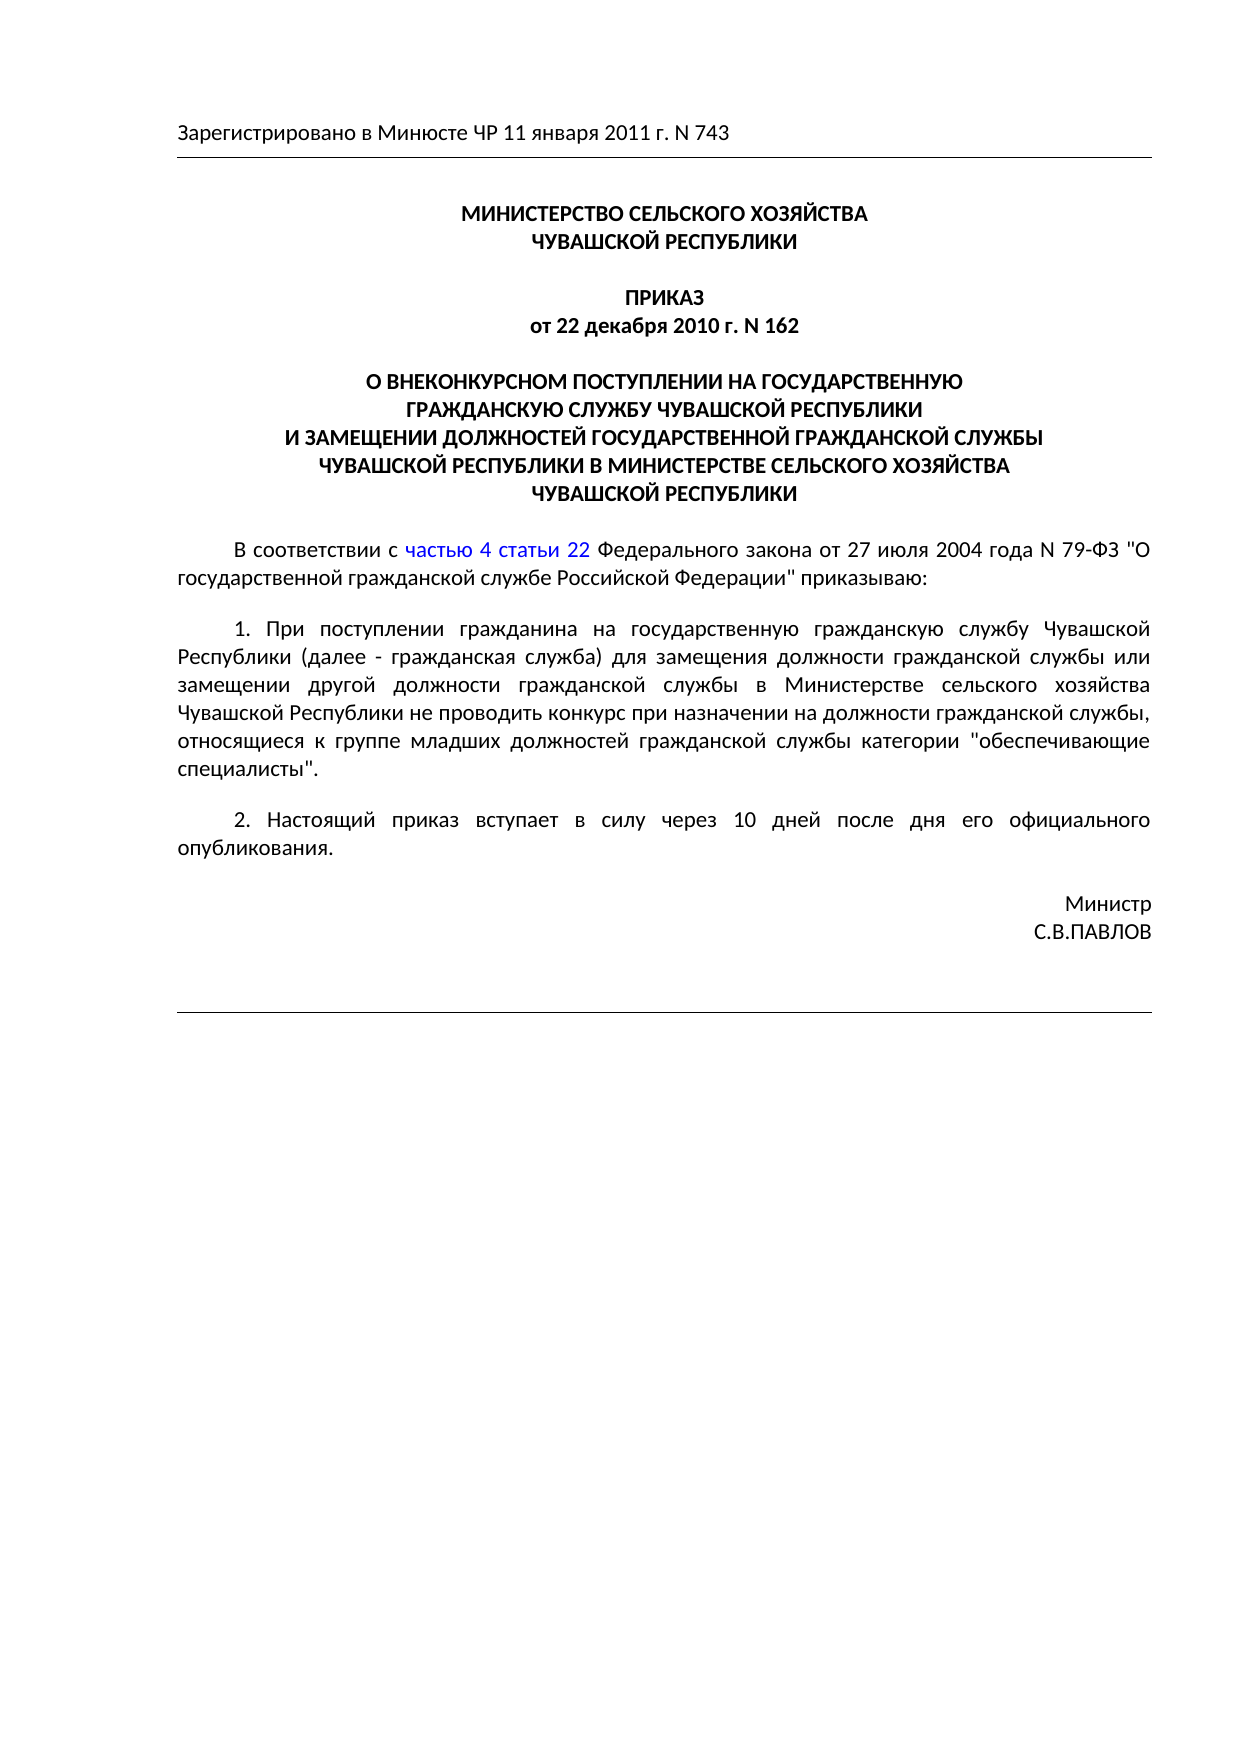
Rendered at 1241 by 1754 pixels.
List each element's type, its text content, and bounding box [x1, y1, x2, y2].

title ЧУВАШСКОЙ РЕСПУБЛИКИ [177, 479, 1152, 507]
title О ВНЕКОНКУРСНОМ ПОСТУПЛЕНИИ НА ГОСУДАРСТВЕННУЮ [177, 367, 1152, 395]
title МИНИСТЕРСТВО СЕЛЬСКОГО ХОЗЯЙСТВА [177, 199, 1152, 227]
text Зарегистрировано в Минюсте ЧР 11 января 2011 г. N 743 [177, 118, 1152, 146]
title ПРИКАЗ [177, 283, 1152, 311]
title ЧУВАШСКОЙ РЕСПУБЛИКИ В МИНИСТЕРСТВЕ СЕЛЬСКОГО ХОЗЯЙСТВА [177, 451, 1152, 479]
title ГРАЖДАНСКУЮ СЛУЖБУ ЧУВАШСКОЙ РЕСПУБЛИКИ [177, 395, 1152, 423]
title И ЗАМЕЩЕНИИ ДОЛЖНОСТЕЙ ГОСУДАРСТВЕННОЙ ГРАЖДАНСКОЙ СЛУЖБЫ [177, 423, 1152, 451]
text 2. Настоящий приказ вступает в силу через 10 дней после дня его официального опубликования. [177, 805, 1152, 861]
text С.В.ПАВЛОВ [177, 917, 1152, 945]
text 1. При поступлении гражданина на государственную гражданскую службу Чувашской Республики (далее - гражданская служба) для замещения должности гражданской службы или замещении другой должности гражданской службы в Министерстве сельского хозяйства Чувашской Республики не проводить конкурс при назначении на должности гражданской службы, относящиеся к группе младших должностей гражданской службы категории "обеспечивающие специалисты". [177, 614, 1152, 782]
title от 22 декабря 2010 г. N 162 [177, 311, 1152, 339]
title ЧУВАШСКОЙ РЕСПУБЛИКИ [177, 227, 1152, 255]
text В соответствии с частью 4 статьи 22 Федерального закона от 27 июля 2004 года N 79-ФЗ "О государственной гражданской службе Российской Федерации" приказываю: [177, 535, 1152, 591]
text Министр [177, 889, 1152, 917]
